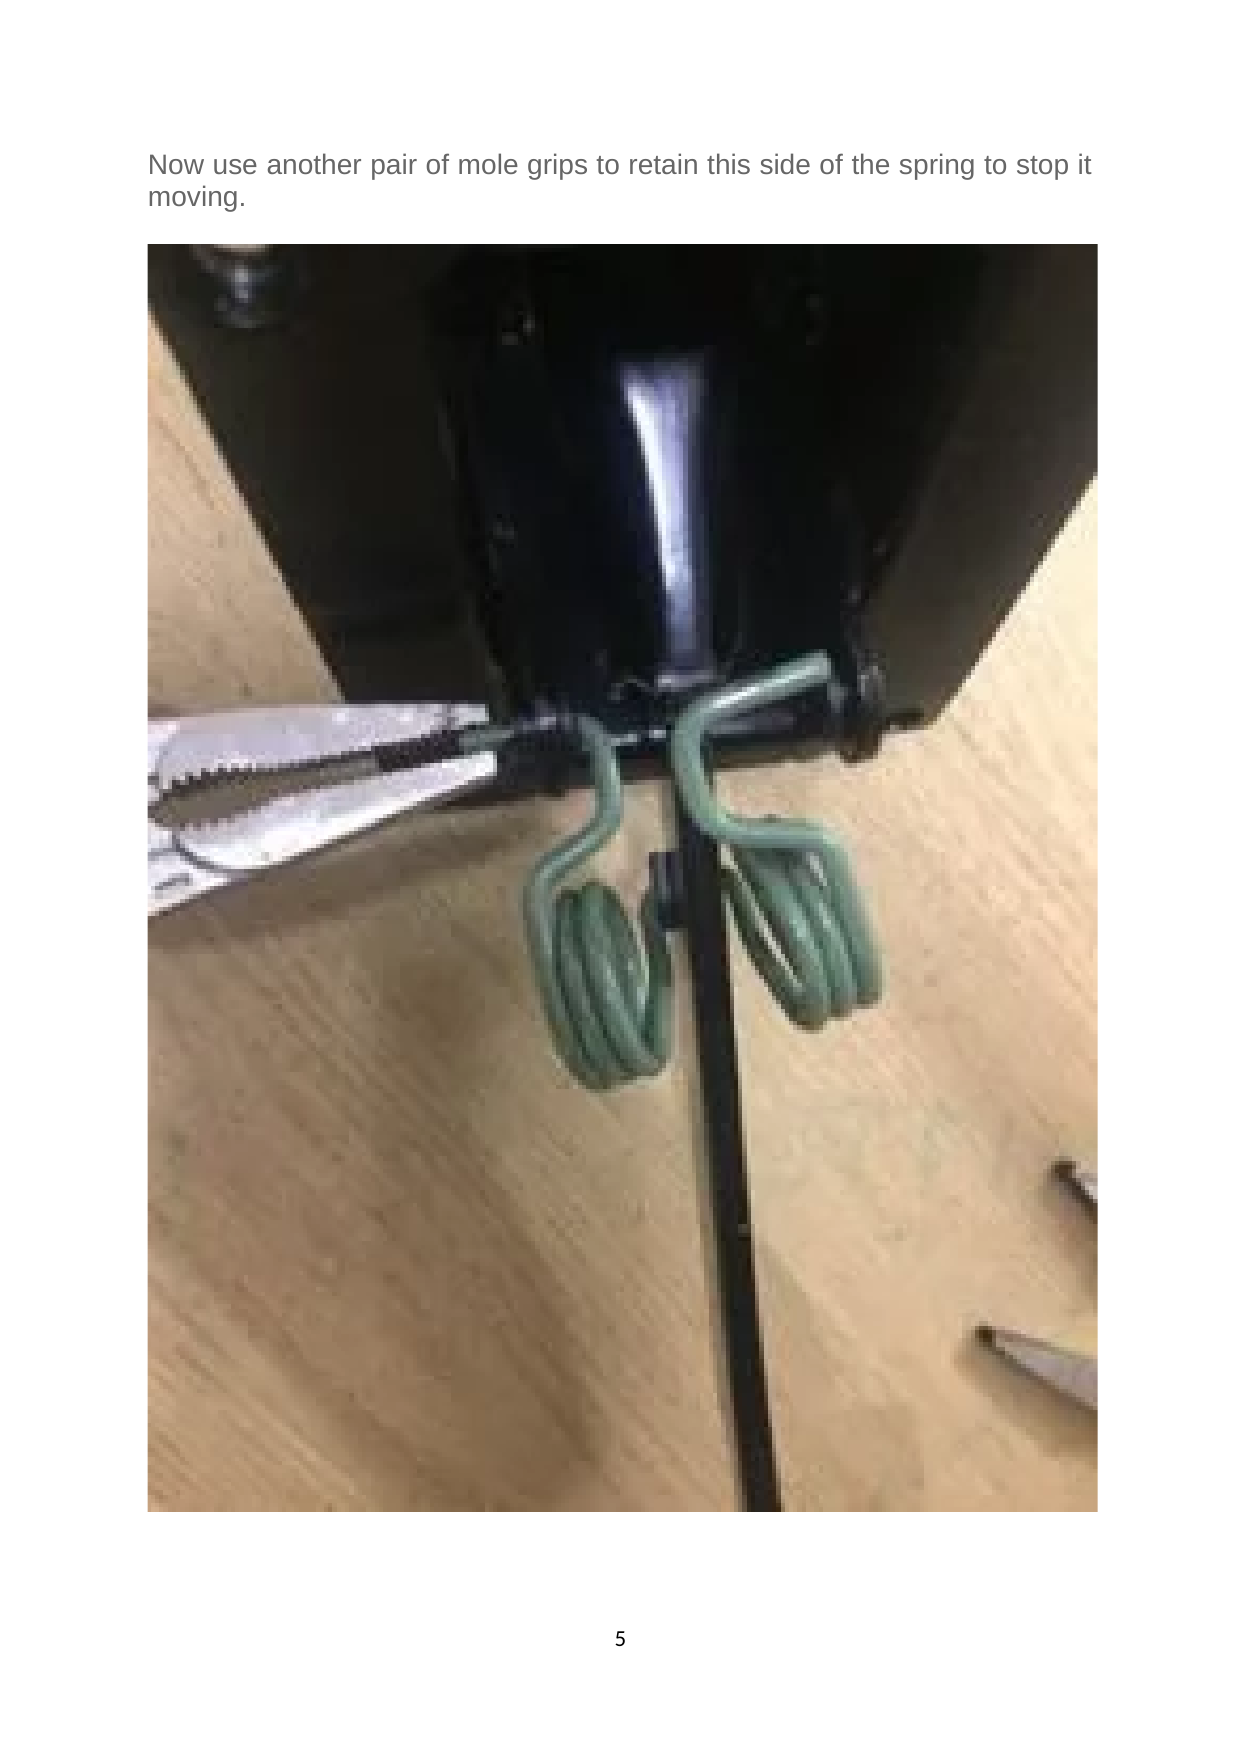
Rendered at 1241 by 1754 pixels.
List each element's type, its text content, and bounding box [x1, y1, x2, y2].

text Now use another pair of mole grips to retain this side of the spring to stop it moving. [148, 148, 1093, 212]
picture [147, 244, 1098, 1512]
